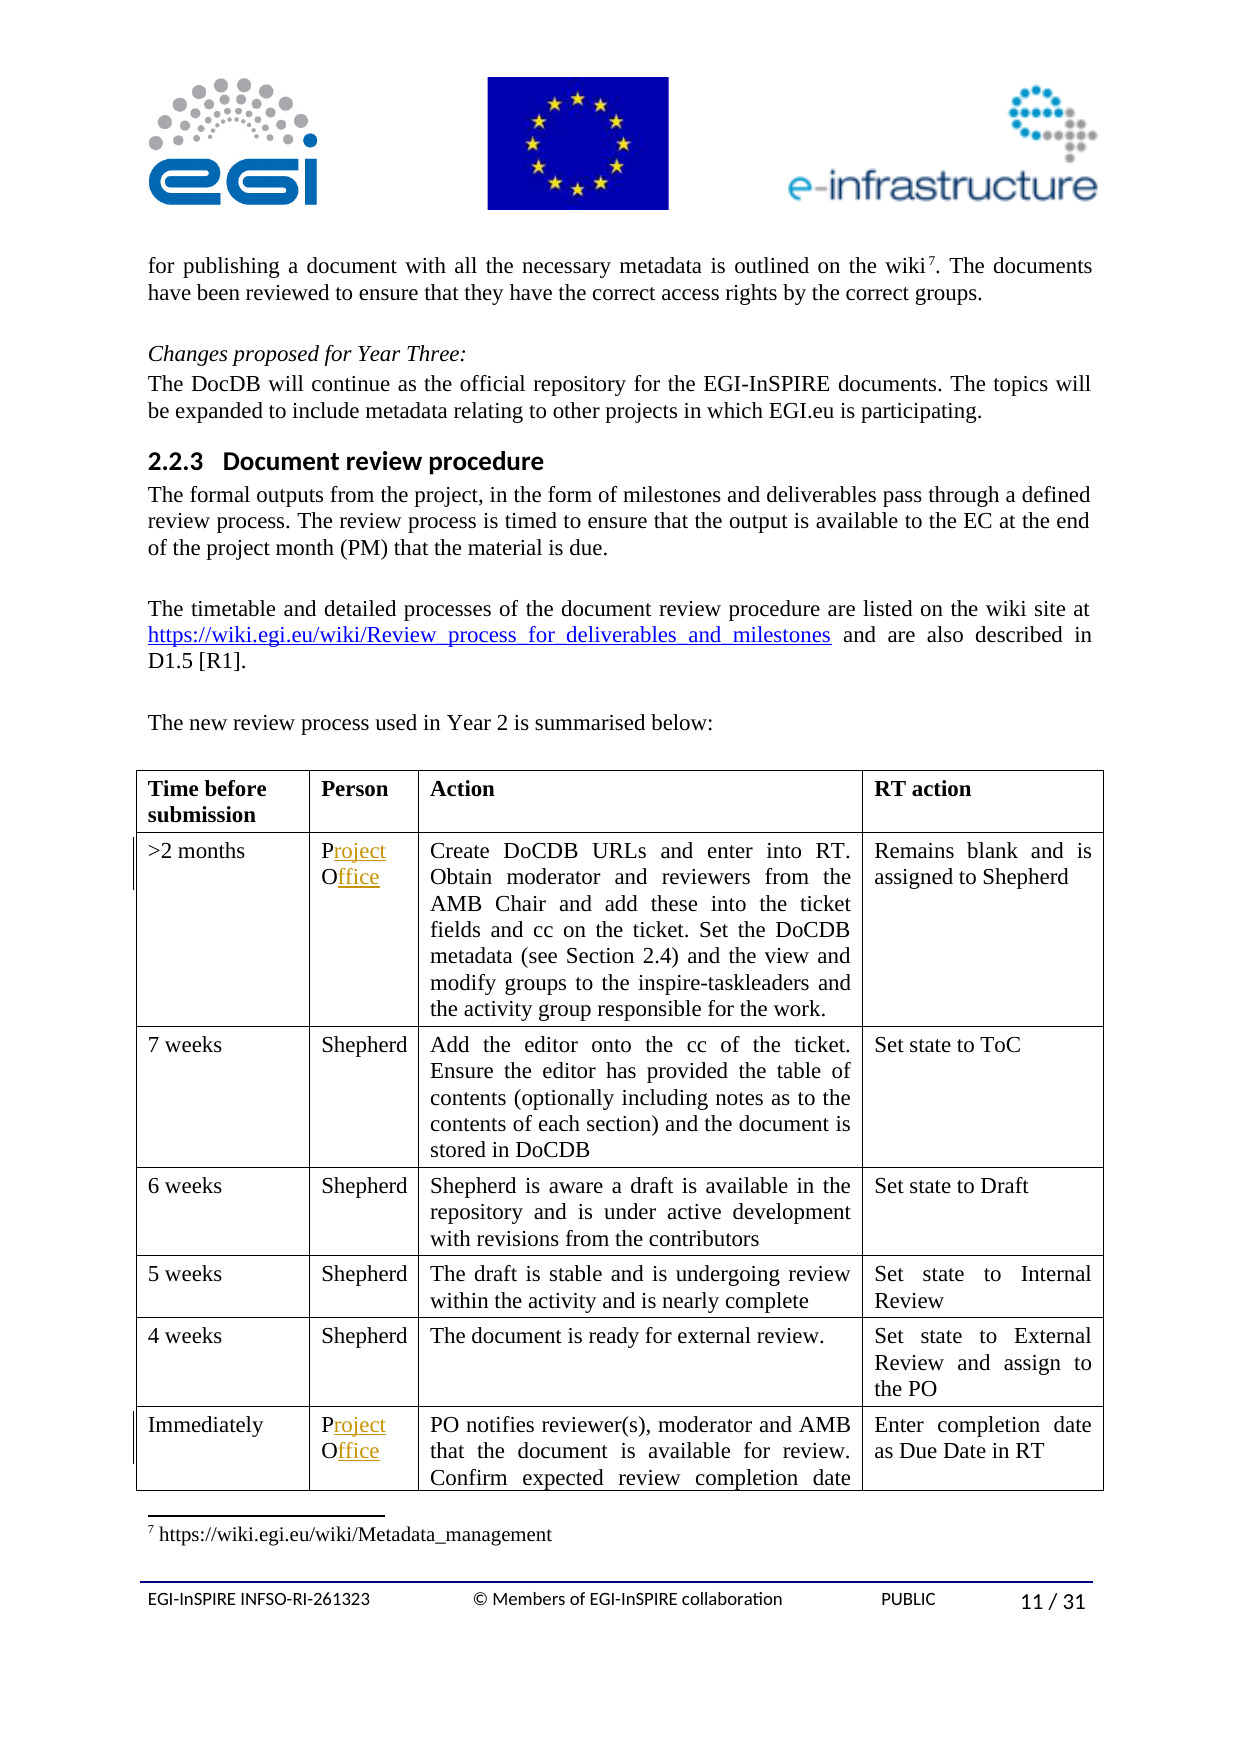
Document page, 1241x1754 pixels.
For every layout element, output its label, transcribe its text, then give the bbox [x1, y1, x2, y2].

picture [487, 77, 669, 210]
picture [147, 77, 319, 207]
table_header Time before submission [137, 771, 309, 832]
picture [781, 77, 1106, 210]
text The new review process used in Year 2 is summarised below: [148, 709, 1092, 735]
text The DocDB will continue as the official repository for the EGI-InSPIRE documents. The topics will be expanded to include metadata relating to other projects in which EGI.eu is participating. [148, 370, 1092, 423]
table_cell 5 weeks [137, 1256, 309, 1317]
table_cell Shepherd [310, 1318, 418, 1406]
table_cell The draft is stable and is undergoing review within the activity and is nearly complete [419, 1256, 862, 1317]
table_cell Set state to Draft [863, 1168, 1103, 1255]
text Changes proposed for Year Three: [148, 340, 1092, 366]
table_cell PO [310, 833, 418, 1026]
table_cell Set state to ToC [863, 1027, 1103, 1167]
table_cell Shepherd [310, 1027, 418, 1167]
table_header RT action [863, 771, 1103, 832]
table_cell Shepherd [310, 1168, 418, 1255]
text The formal outputs from the project, in the form of milestones and deliverables pass through a defined review process. The review process is timed to ensure that the output is available to the EC at the end of the project month (PM) that the material is due. [148, 481, 1092, 560]
table_cell The document is ready for external review. [419, 1318, 862, 1406]
table_cell Set state to External Review and assign to the PO [863, 1318, 1103, 1406]
text The timetable and detailed processes of the document review procedure are listed on the wiki site at https://wiki.egi.eu/wiki/Review_process_for_deliverables_and_milestones and are also described in D1.5 [R1]. [148, 595, 1092, 674]
table_cell Create DoCDB URLs and enter into RT. Obtain moderator and reviewers from the AMB Chair and add these into the ticket fields and cc on the ticket. Set the DoCDB metadata (see Section 2.4) and the view and modify groups to the inspire-taskleaders and the activity group responsible for the work. [419, 833, 862, 1026]
table_cell Shepherd [310, 1256, 418, 1317]
table_cell 7 weeks [137, 1027, 309, 1167]
table_cell Set state to Internal Review [863, 1256, 1103, 1317]
table_cell Shepherd is aware a draft is available in the repository and is under active development with revisions from the contributors [419, 1168, 862, 1255]
table_cell >2 months [137, 833, 309, 1026]
table_cell PO notifies reviewer(s), moderator and AMB that the document is available for review. Confirm expected review completion date with reviewers [419, 1407, 862, 1490]
table_cell Add the editor onto the cc of the ticket. Ensure the editor has provided the table of contents (optionally including notes as to the contents of each section) and the document is stored in DoCDB [419, 1027, 862, 1167]
table_cell Enter completion date as Due Date in RT [863, 1407, 1103, 1490]
table_cell 4 weeks [137, 1318, 309, 1406]
table_cell Remains blank and is assigned to Shepherd [863, 833, 1103, 1026]
subtitle Document review procedure [148, 444, 1092, 477]
table_cell PO [310, 1407, 418, 1490]
table_cell 6 weeks [137, 1168, 309, 1255]
table_header Action [419, 771, 862, 832]
table_cell Immediately [137, 1407, 309, 1490]
table_header Person [310, 771, 418, 832]
